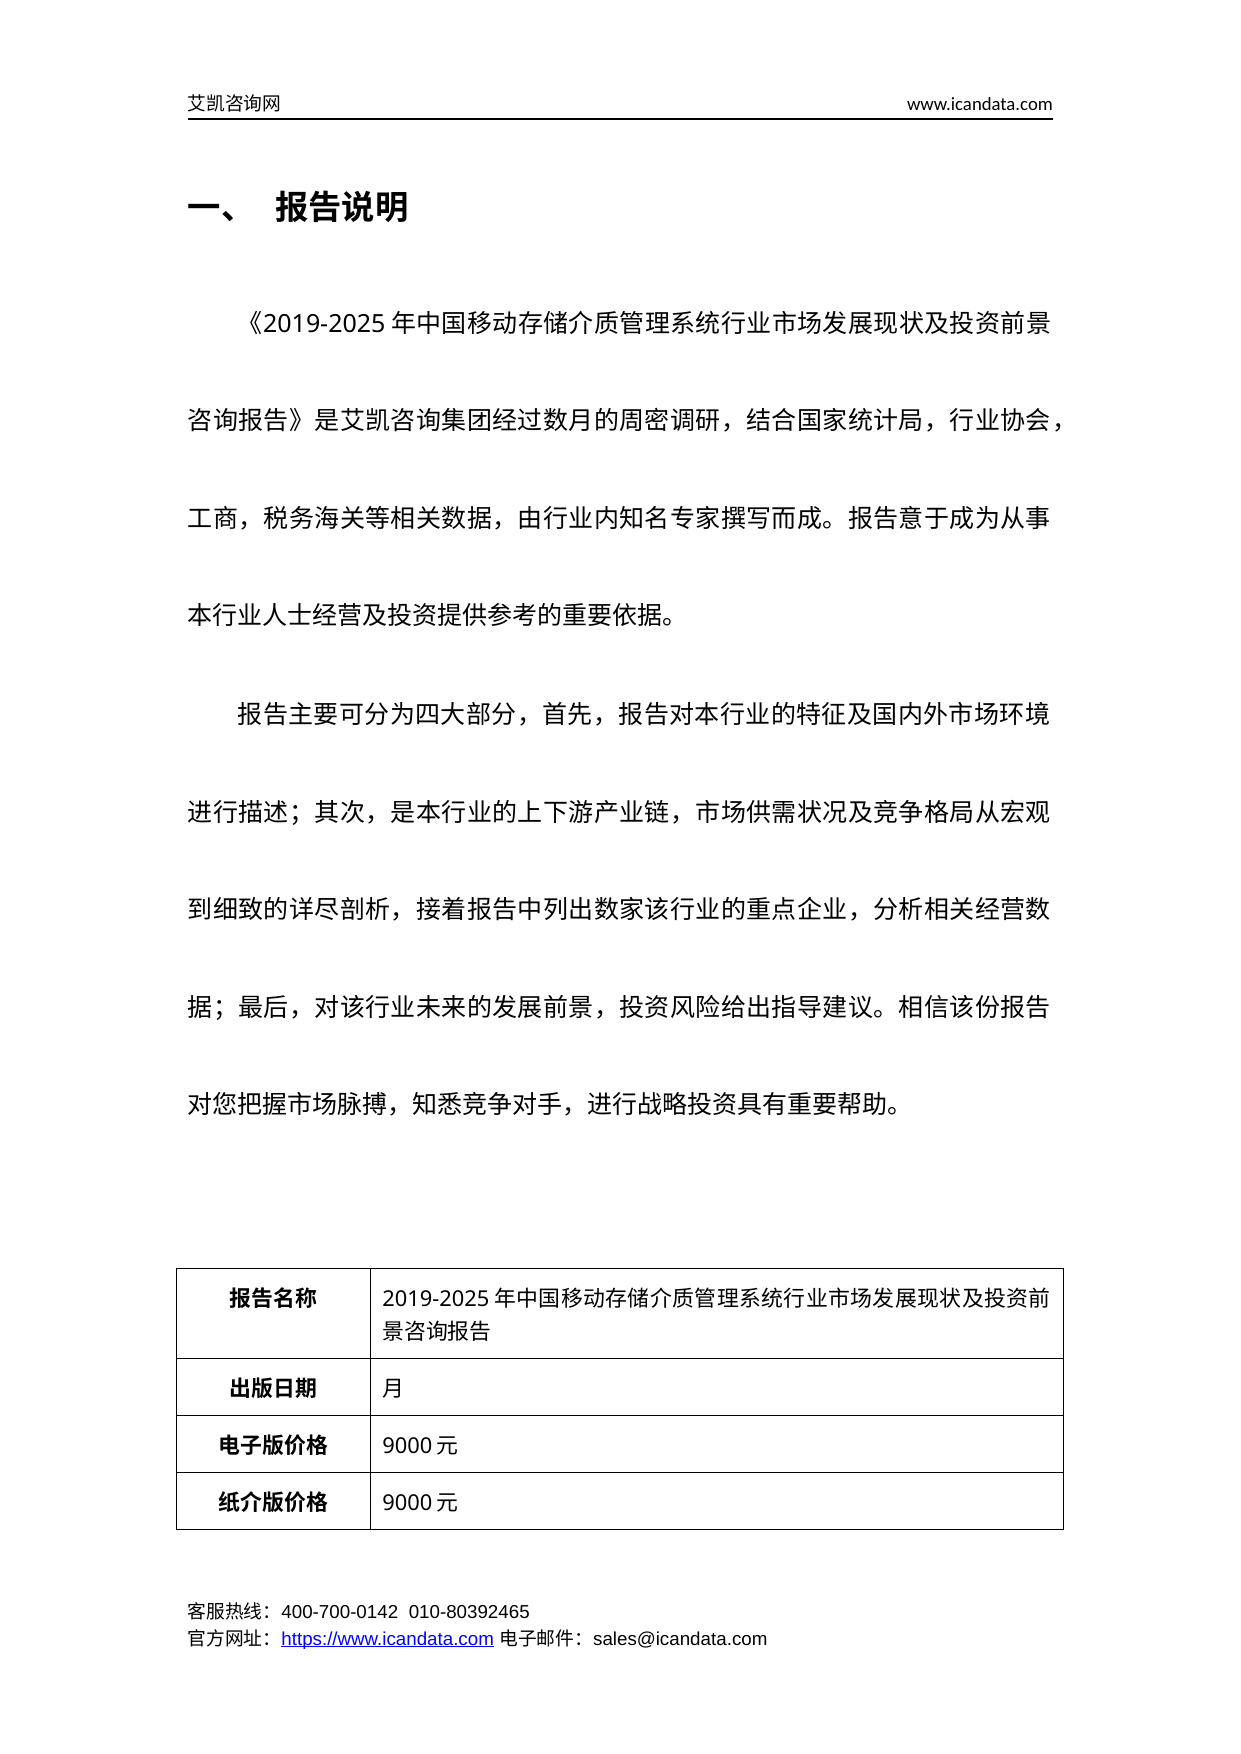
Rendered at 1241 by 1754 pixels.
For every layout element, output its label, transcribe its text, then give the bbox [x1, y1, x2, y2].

table_cell 纸介版价格 [177, 1473, 370, 1529]
table_cell 9000元 [371, 1416, 1063, 1472]
table_cell 出版日期 [177, 1359, 370, 1415]
subtitle 报告说明 [187, 172, 1053, 237]
table_cell 电子版价格 [177, 1416, 370, 1472]
table_header 2019-2025年中国移动存储介质管理系统行业市场发展现状及投资前景咨询报告 [371, 1269, 1063, 1358]
text 报告主要可分为四大部分，首先，报告对本行业的特征及国内外市场环境进行描述；其次，是本行业的上下游产业链，市场供需状况及竞争格局从宏观到细致的详尽剖析，接着报告中列出数家该行业的重点企业，分析相关经营数据；最后，对该行业未来的发展前景，投资风险给出指导建议。相信该份报告对您把握市场脉搏，知悉竞争对手，进行战略投资具有重要帮助。 [187, 681, 1053, 1136]
table_cell 9000元 [371, 1473, 1063, 1529]
table_header 报告名称 [177, 1269, 370, 1358]
table_cell 月 [371, 1359, 1063, 1415]
text 《2019-2025年中国移动存储介质管理系统行业市场发展现状及投资前景咨询报告》是艾凯咨询集团经过数月的周密调研，结合国家统计局，行业协会，工商，税务海关等相关数据，由行业内知名专家撰写而成。报告意于成为从事本行业人士经营及投资提供参考的重要依据。 [187, 289, 1053, 646]
